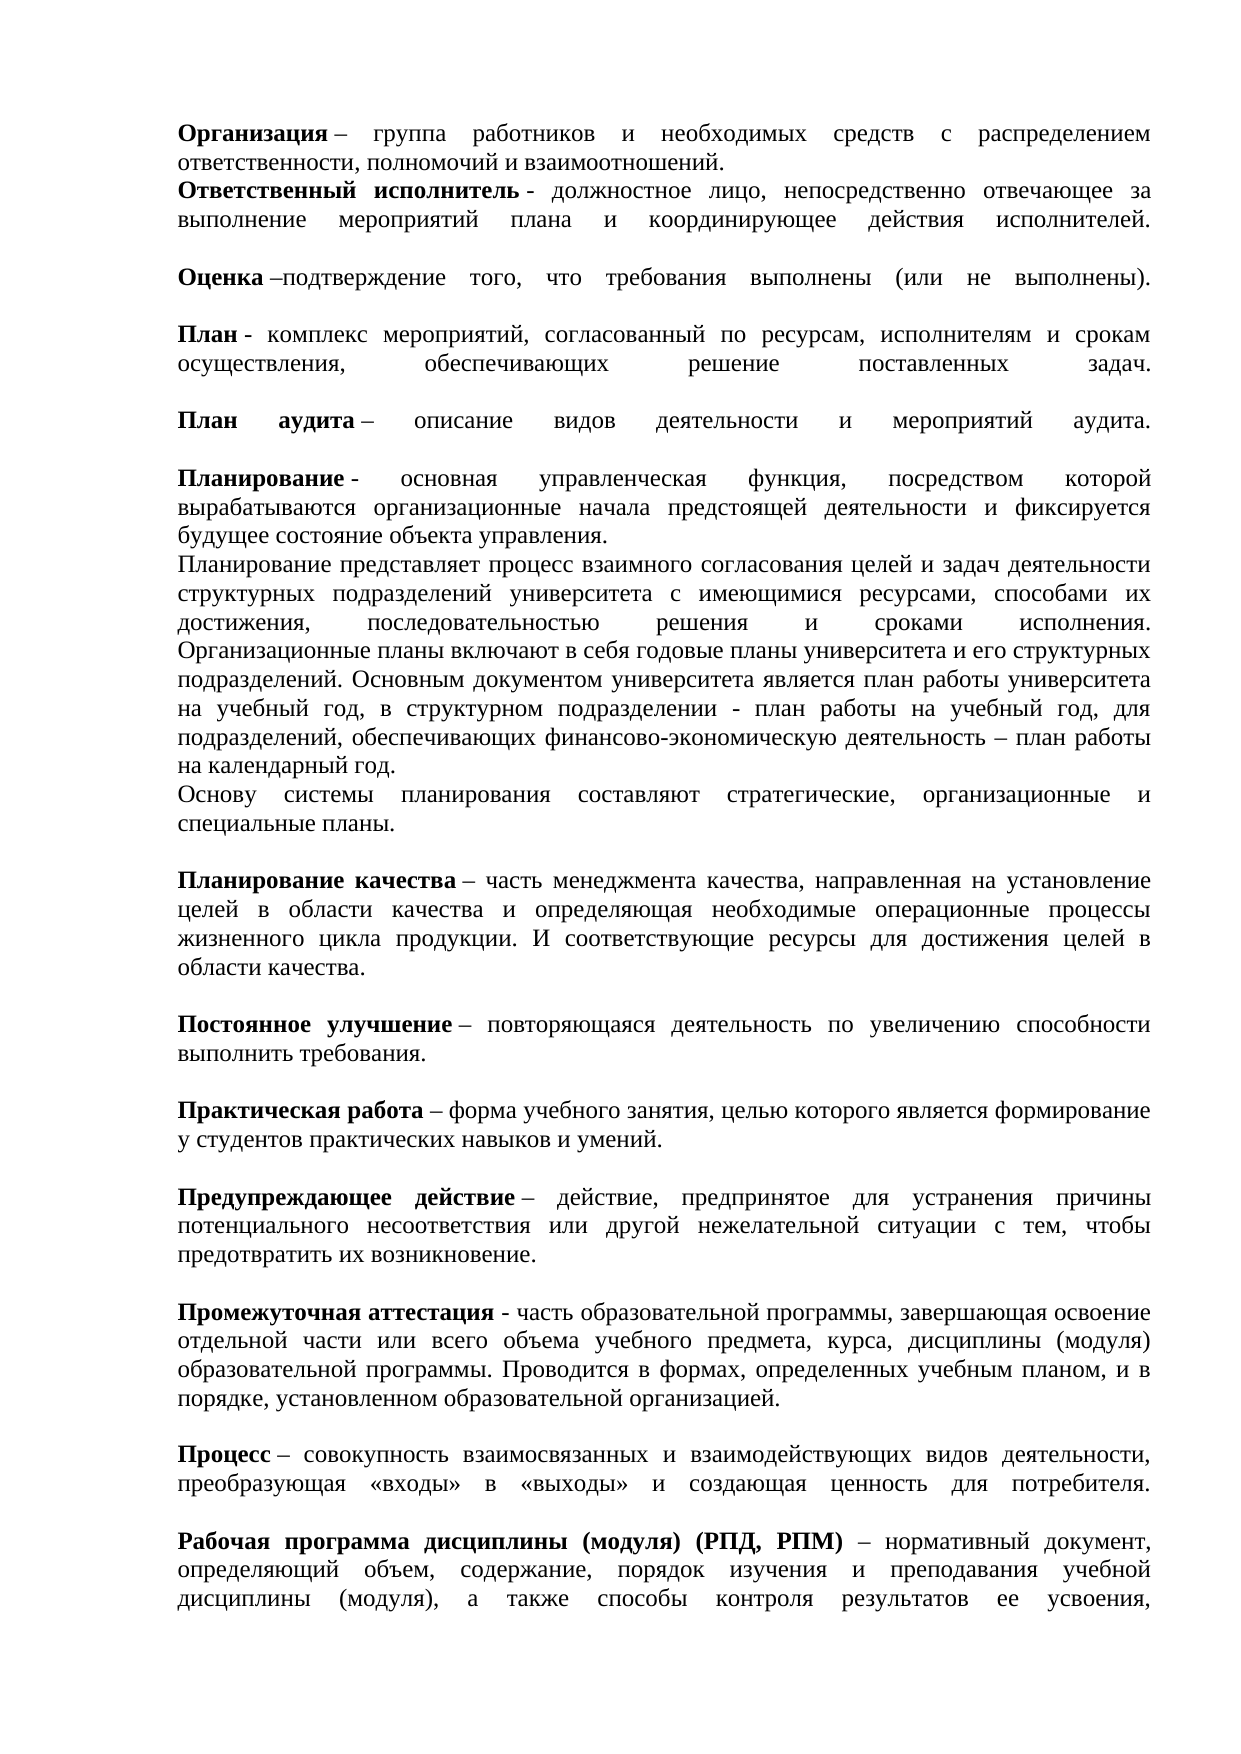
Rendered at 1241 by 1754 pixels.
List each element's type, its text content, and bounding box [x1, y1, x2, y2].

text Планирование представляет процесс взаимного согласования целей и задач деятельности структурных подразделений университета с имеющимися ресурсами, способами их достижения, последовательностью решения и сроками исполнения. Организационные планы включают в себя годовые планы университета и его структурных подразделений. Основным документом университета является план работы университета на учебный год, в структурном подразделении - план работы на учебный год, для подразделений, обеспечивающих финансово-экономическую деятельность – план работы на календарный год. [177, 549, 1152, 779]
text Планирование качества – часть менеджмента качества, направленная на установление целей в области качества и определяющая необходимые операционные процессы жизненного цикла продукции. И соответствующие ресурсы для достижения целей в области качества. [177, 837, 1152, 981]
text Ответственный исполнитель - должностное лицо, непосредственно отвечающее за выполнение мероприятий плана и координирующее действия исполнителей. Оценка –подтверждение того, что требования выполнены (или не выполнены). План - комплекс мероприятий, согласованный по ресурсам, исполнителям и срокам осуществления, обеспечивающих решение поставленных задач. План аудита – описание видов деятельности и мероприятий аудита. Планирование - основная управленческая функция, посредством которой вырабатываются организационные начала предстоящей деятельности и фиксируется будущее состояние объекта управления. [177, 176, 1152, 549]
text Основу системы планирования составляют стратегические, организационные и специальные планы. [177, 779, 1152, 837]
text Промежуточная аттестация - часть образовательной программы, завершающая освоение отдельной части или всего объема учебного предмета, курса, дисциплины (модуля) образовательной программы. Проводится в формах, определенных учебным планом, и в порядке, установленном образовательной организацией. [177, 1268, 1152, 1412]
text Практическая работа – форма учебного занятия, целью которого является формирование у студентов практических навыков и умений. [177, 1067, 1152, 1153]
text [177, 118, 1152, 176]
text Постоянное улучшение – повторяющаяся деятельность по увеличению способности выполнить требования. [177, 981, 1152, 1067]
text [177, 1439, 1152, 1612]
text Предупреждающее действие – действие, предпринятое для устранения причины потенциального несоответствия или другой нежелательной ситуации с тем, чтобы предотвратить их возникновение. [177, 1153, 1152, 1268]
